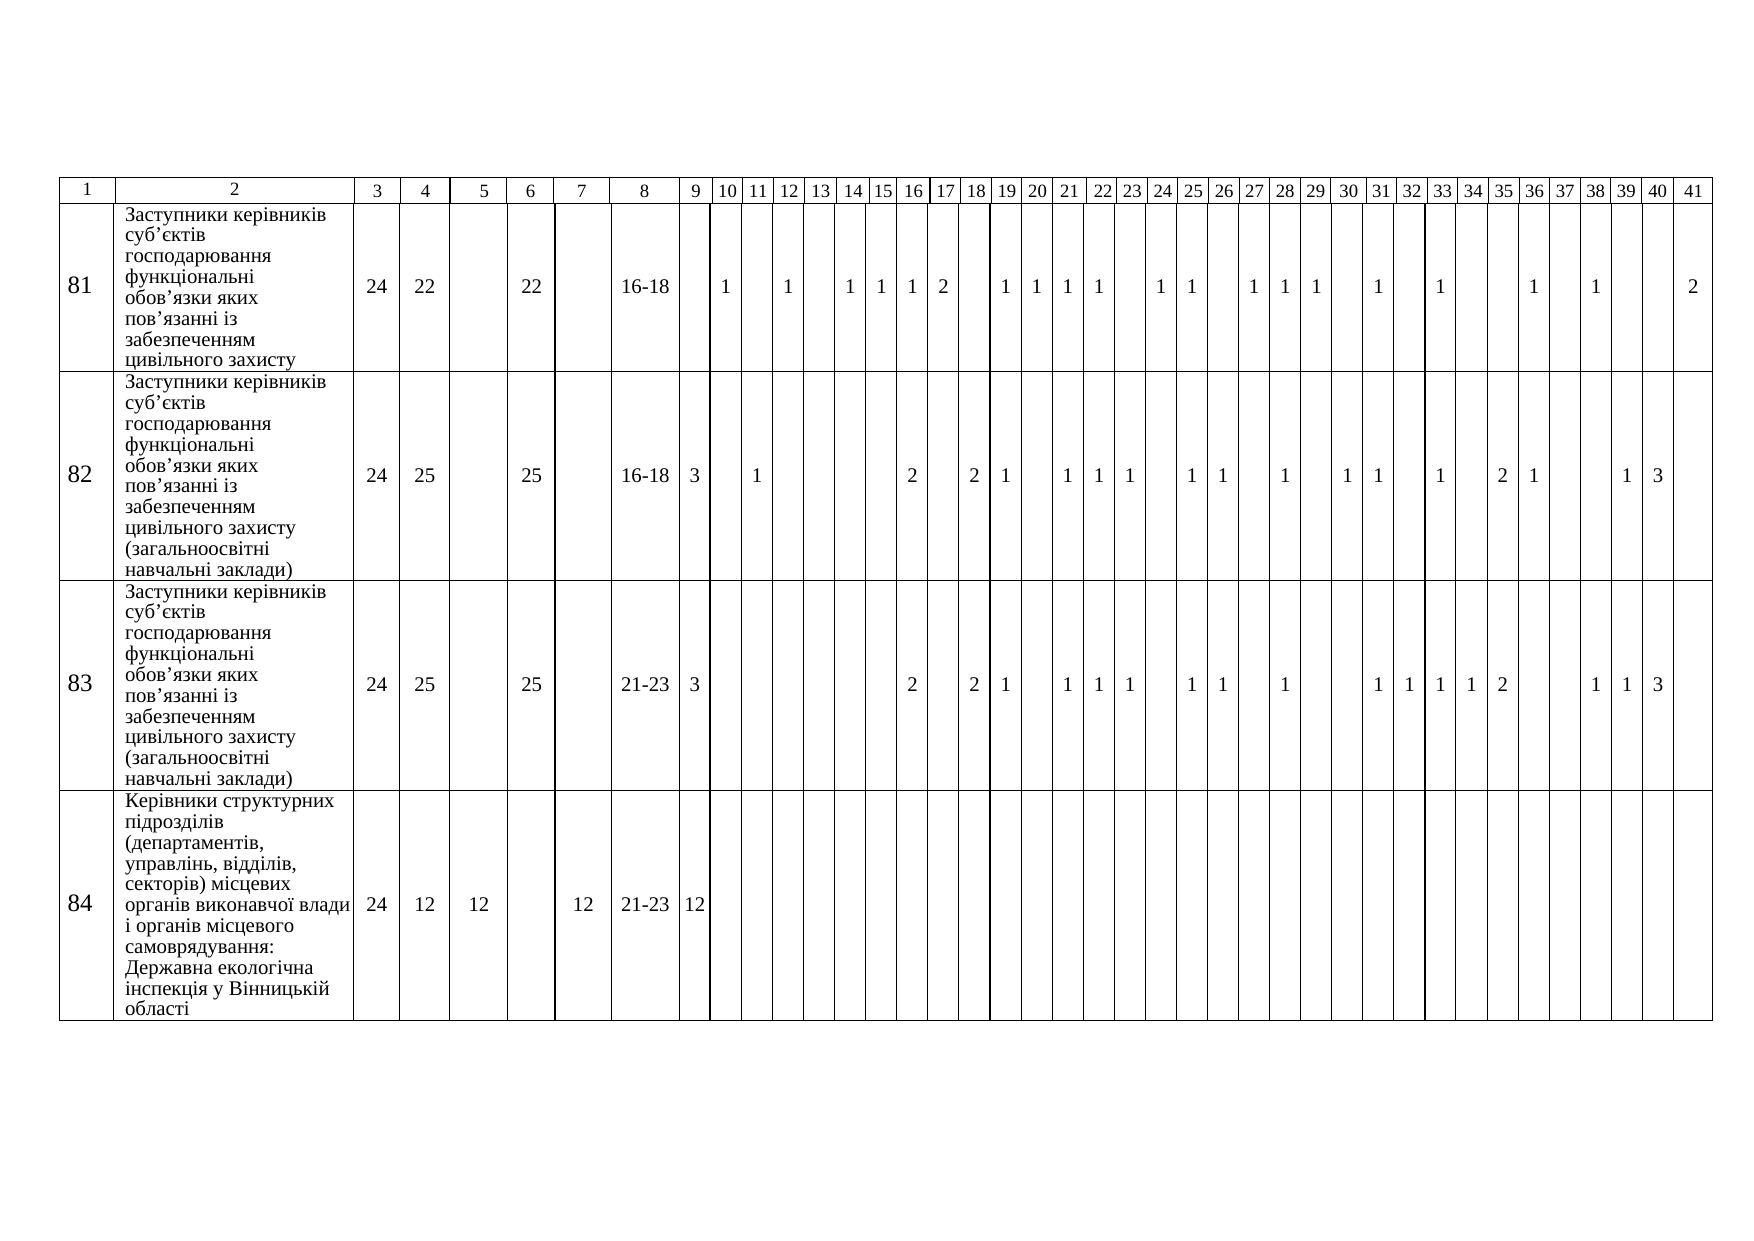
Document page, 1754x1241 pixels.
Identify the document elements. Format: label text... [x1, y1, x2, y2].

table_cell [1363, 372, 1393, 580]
table_header 31 [1367, 178, 1396, 203]
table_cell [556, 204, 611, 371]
table_header 38 [1581, 178, 1610, 203]
table_header 35 [1489, 178, 1519, 203]
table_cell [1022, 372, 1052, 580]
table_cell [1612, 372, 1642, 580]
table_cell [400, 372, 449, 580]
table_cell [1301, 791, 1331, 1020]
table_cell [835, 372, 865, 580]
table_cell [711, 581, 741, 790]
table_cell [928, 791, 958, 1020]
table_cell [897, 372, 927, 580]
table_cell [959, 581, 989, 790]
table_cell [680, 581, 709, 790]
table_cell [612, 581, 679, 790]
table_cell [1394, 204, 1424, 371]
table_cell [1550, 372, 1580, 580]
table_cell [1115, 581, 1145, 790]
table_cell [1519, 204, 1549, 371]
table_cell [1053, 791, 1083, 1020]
table_header 3 [355, 178, 400, 203]
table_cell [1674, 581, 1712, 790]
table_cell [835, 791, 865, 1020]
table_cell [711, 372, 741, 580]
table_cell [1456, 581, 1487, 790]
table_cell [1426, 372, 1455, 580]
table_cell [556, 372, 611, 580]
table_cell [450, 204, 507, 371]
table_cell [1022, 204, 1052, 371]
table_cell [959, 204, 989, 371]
table_header 26 [1209, 178, 1239, 203]
table_header 2 [116, 178, 354, 203]
table_header 39 [1611, 178, 1641, 203]
table_header 25 [1178, 178, 1208, 203]
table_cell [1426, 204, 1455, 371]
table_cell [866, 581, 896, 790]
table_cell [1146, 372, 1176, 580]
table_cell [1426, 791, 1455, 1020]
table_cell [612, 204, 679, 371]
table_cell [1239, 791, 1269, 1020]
table_header 37 [1550, 178, 1580, 203]
table_header 18 [961, 178, 991, 203]
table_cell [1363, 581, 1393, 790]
table_header 15 [870, 178, 896, 203]
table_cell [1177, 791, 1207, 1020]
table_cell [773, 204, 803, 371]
table_header 13 [805, 178, 836, 203]
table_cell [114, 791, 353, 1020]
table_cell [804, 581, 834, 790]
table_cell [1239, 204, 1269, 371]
table_header 27 [1240, 178, 1269, 203]
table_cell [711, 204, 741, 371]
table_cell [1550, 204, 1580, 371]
table_header 9 [680, 178, 712, 203]
table_header 21 [1053, 178, 1086, 203]
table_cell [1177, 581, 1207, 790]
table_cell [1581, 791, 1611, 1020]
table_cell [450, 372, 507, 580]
table_header 36 [1520, 178, 1549, 203]
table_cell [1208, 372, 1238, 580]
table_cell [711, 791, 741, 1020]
table_header 1 [60, 178, 115, 203]
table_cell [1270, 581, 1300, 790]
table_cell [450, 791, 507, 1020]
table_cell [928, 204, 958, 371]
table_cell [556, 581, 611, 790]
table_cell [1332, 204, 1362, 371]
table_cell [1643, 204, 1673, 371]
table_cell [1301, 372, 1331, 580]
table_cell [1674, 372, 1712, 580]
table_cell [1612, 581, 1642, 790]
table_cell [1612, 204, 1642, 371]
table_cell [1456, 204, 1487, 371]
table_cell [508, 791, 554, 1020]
table_header 41 [1674, 178, 1712, 203]
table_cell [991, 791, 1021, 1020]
table_header 20 [1022, 178, 1052, 203]
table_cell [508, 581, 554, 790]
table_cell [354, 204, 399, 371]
table_header 23 [1117, 178, 1147, 203]
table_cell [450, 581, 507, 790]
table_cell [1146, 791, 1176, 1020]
table_header 17 [931, 178, 960, 203]
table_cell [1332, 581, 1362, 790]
table_header 32 [1397, 178, 1427, 203]
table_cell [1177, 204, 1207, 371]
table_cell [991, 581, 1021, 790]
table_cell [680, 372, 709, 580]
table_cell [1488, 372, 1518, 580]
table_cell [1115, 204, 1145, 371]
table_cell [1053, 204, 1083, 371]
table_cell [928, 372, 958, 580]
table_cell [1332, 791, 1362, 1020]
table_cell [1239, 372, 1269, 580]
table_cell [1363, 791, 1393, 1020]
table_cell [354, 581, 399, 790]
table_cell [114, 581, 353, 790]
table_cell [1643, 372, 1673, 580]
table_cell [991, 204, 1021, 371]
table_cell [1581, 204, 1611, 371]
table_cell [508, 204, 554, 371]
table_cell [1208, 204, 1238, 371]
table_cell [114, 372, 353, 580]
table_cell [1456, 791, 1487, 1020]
table_header 34 [1458, 178, 1488, 203]
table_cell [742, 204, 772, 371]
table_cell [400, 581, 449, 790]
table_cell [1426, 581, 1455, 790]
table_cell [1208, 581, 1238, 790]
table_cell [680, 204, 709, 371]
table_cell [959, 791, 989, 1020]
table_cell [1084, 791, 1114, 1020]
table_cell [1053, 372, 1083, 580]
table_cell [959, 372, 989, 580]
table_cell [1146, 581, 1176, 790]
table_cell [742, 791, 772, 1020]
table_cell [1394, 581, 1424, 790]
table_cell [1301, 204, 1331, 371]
table_header 10 [713, 178, 742, 203]
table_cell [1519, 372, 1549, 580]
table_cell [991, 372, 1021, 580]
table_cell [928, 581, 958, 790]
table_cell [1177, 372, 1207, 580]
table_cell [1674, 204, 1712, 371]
table_header 19 [992, 178, 1021, 203]
table_header 5 [451, 178, 506, 203]
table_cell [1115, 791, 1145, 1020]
table_header 29 [1301, 178, 1330, 203]
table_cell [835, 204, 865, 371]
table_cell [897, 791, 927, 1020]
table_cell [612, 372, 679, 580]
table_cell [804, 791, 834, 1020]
table_header 30 [1331, 178, 1366, 203]
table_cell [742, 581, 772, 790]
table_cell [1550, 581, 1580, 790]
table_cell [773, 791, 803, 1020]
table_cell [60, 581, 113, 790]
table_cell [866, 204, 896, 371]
table_header 28 [1270, 178, 1300, 203]
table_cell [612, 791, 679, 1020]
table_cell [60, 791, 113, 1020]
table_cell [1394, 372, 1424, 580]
table_header 7 [554, 178, 609, 203]
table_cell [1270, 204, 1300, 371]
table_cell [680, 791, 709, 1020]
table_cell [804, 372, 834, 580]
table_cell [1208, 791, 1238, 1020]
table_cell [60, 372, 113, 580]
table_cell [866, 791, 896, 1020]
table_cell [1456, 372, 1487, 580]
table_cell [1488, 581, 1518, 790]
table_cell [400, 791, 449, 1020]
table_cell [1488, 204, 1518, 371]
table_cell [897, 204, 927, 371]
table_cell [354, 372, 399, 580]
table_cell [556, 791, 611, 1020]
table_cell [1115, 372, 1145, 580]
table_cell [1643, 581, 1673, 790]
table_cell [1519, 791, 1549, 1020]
table_header 16 [897, 178, 929, 203]
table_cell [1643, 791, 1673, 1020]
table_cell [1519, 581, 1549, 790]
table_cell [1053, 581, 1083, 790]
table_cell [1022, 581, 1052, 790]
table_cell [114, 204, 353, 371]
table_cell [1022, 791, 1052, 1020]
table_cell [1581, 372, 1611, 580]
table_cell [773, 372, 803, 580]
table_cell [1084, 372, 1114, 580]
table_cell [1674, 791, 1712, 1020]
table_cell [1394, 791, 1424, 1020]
table_header 40 [1642, 178, 1673, 203]
table_header 14 [837, 178, 869, 203]
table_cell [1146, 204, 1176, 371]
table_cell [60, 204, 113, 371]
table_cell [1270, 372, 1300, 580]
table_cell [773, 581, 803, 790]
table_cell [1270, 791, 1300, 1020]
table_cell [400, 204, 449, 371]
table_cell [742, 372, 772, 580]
table_header 12 [774, 178, 804, 203]
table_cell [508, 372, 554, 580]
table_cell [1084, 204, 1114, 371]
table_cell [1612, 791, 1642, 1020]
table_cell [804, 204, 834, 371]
table_header 33 [1428, 178, 1457, 203]
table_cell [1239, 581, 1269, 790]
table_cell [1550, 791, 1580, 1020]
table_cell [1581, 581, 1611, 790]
table_header 22 [1087, 178, 1116, 203]
table_header 24 [1148, 178, 1177, 203]
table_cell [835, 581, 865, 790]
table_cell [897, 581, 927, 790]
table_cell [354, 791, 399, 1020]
table_header 4 [401, 178, 449, 203]
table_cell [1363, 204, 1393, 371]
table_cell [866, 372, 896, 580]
table_header 11 [743, 178, 773, 203]
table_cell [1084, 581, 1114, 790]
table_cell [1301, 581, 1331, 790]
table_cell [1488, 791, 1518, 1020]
table_header 6 [507, 178, 553, 203]
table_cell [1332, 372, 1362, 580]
table_header 8 [610, 178, 679, 203]
